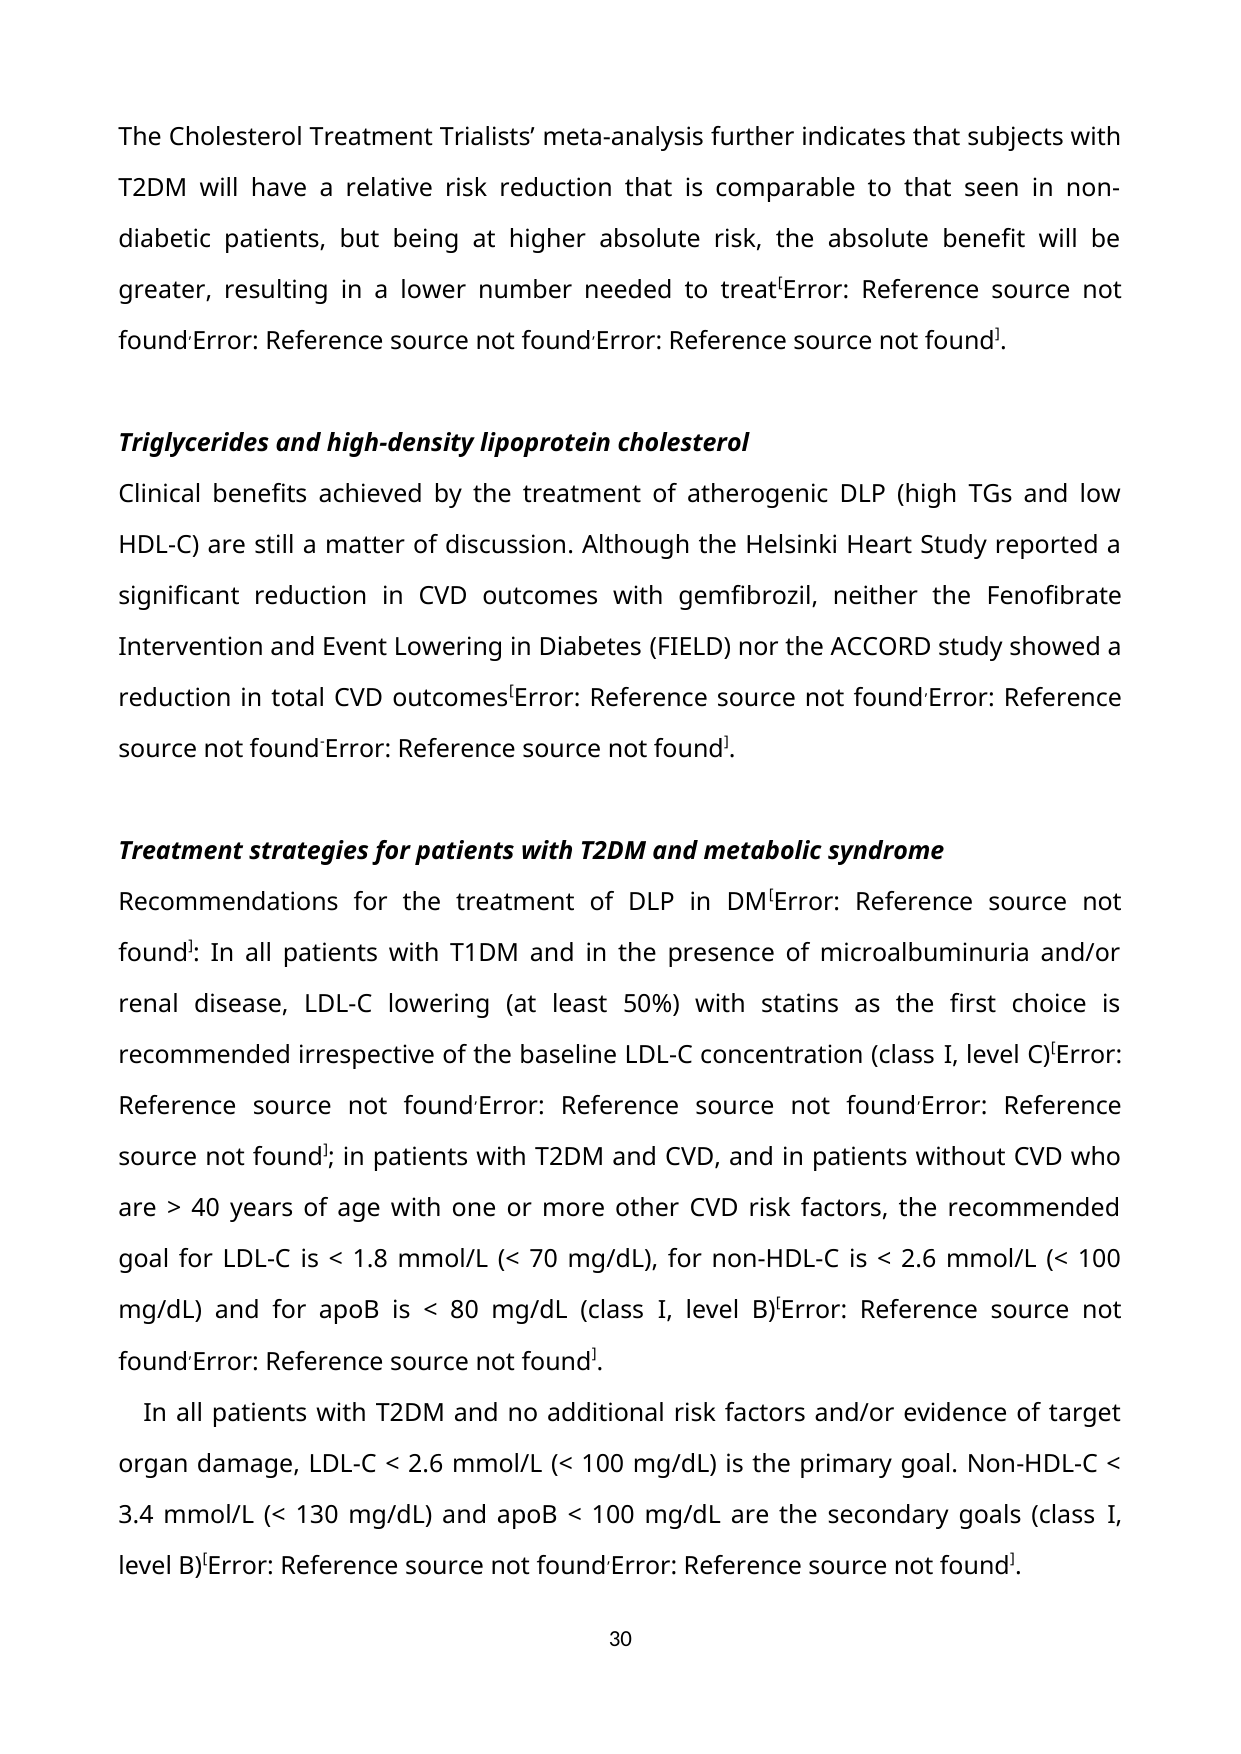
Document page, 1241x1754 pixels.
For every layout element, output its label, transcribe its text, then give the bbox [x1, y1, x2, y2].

text Treatment strategies for patients with T2DM and metabolic syndrome [118, 833, 1122, 867]
text Triglycerides and high-density lipoprotein cholesterol [118, 424, 1122, 458]
